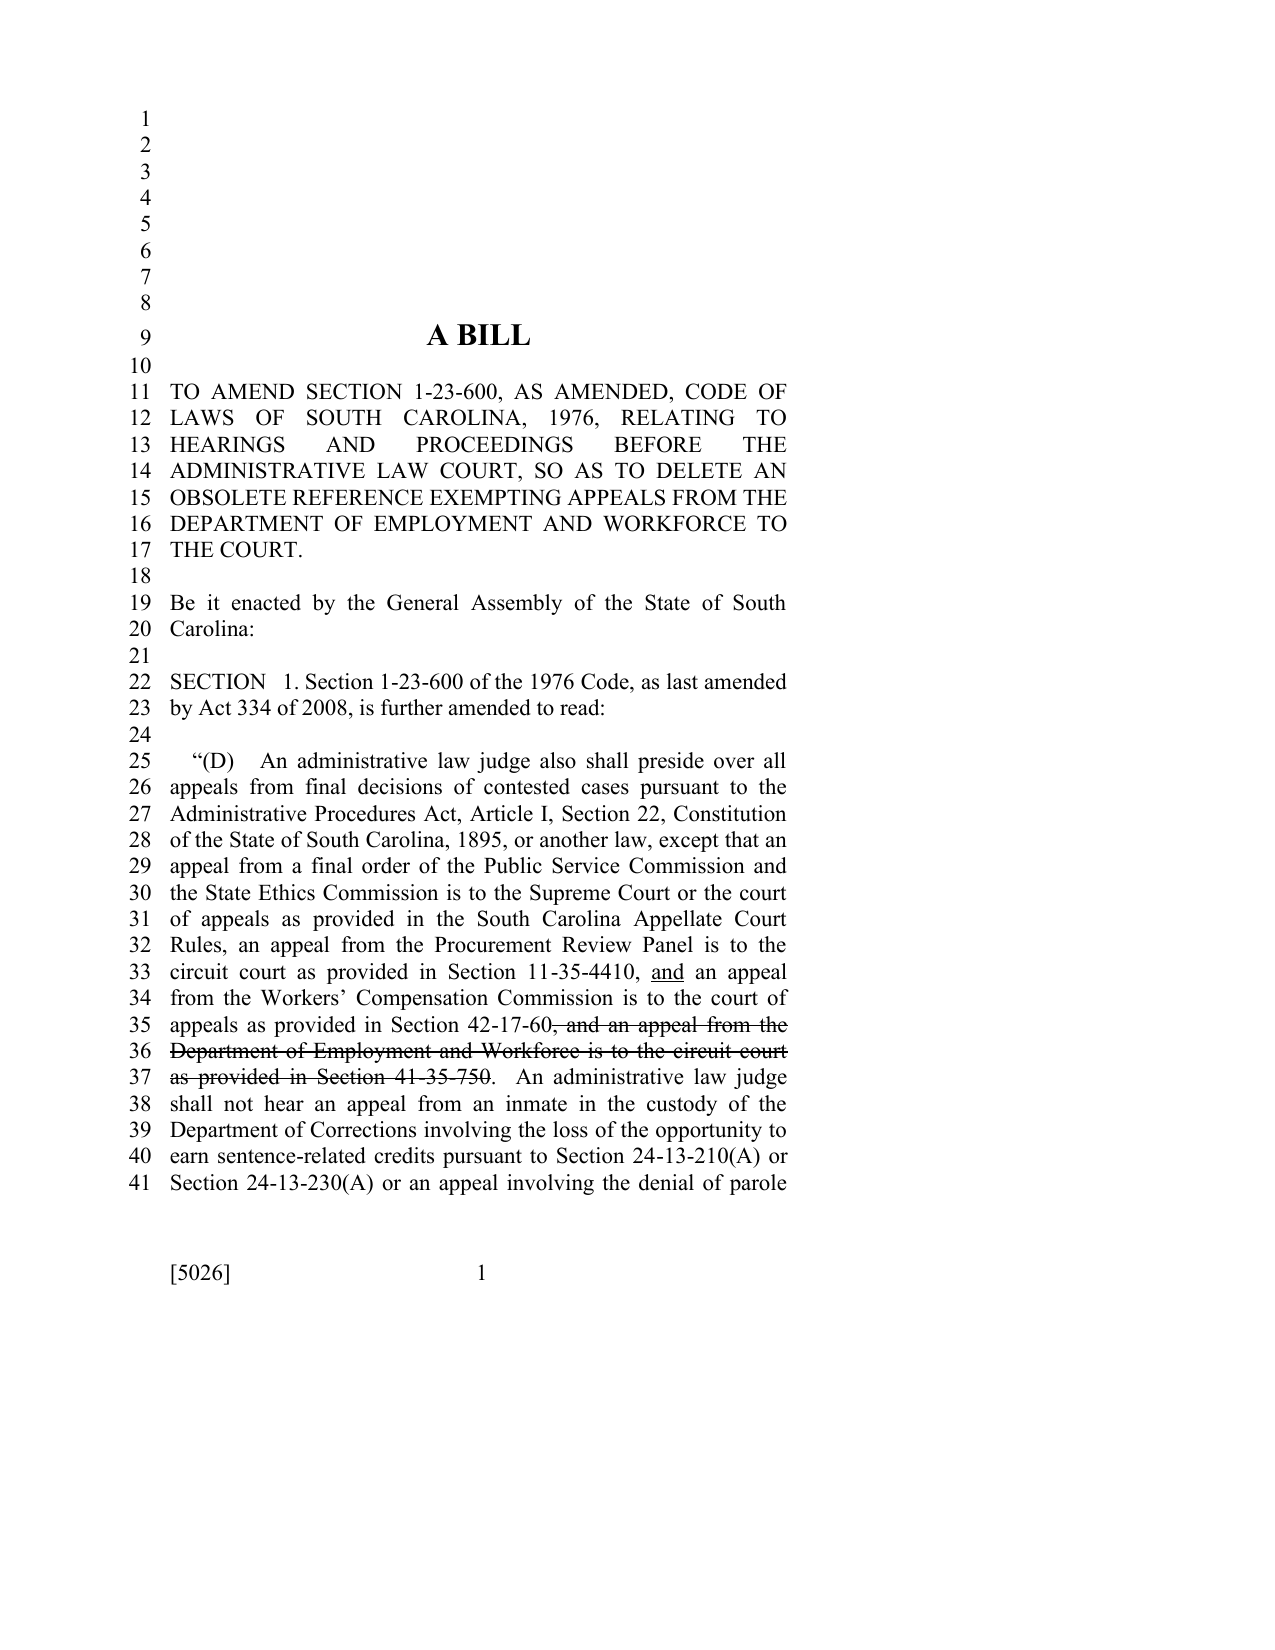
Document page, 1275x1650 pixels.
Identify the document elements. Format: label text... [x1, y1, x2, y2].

text Be it enacted by the General Assembly of the State of South Carolina: [169, 589, 787, 642]
text SECTION 1. Section 1-23-600 of the 1976 Code, as last amended by Act 334 of 2008, is further amended to read: [169, 668, 787, 721]
text A BILL [169, 316, 787, 352]
text TO AMEND SECTION 1-23-600, AS AMENDED, CODE OF LAWS OF SOUTH CAROLINA, 1976, RELATING TO HEARINGS AND PROCEEDINGS BEFORE THE ADMINISTRATIVE LAW COURT, SO AS TO DELETE AN OBSOLETE REFERENCE EXEMPTING APPEALS FROM THE DEPARTMENT OF EMPLOYMENT AND WORKFORCE TO THE COURT. [169, 378, 787, 563]
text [169, 1052, 787, 1195]
